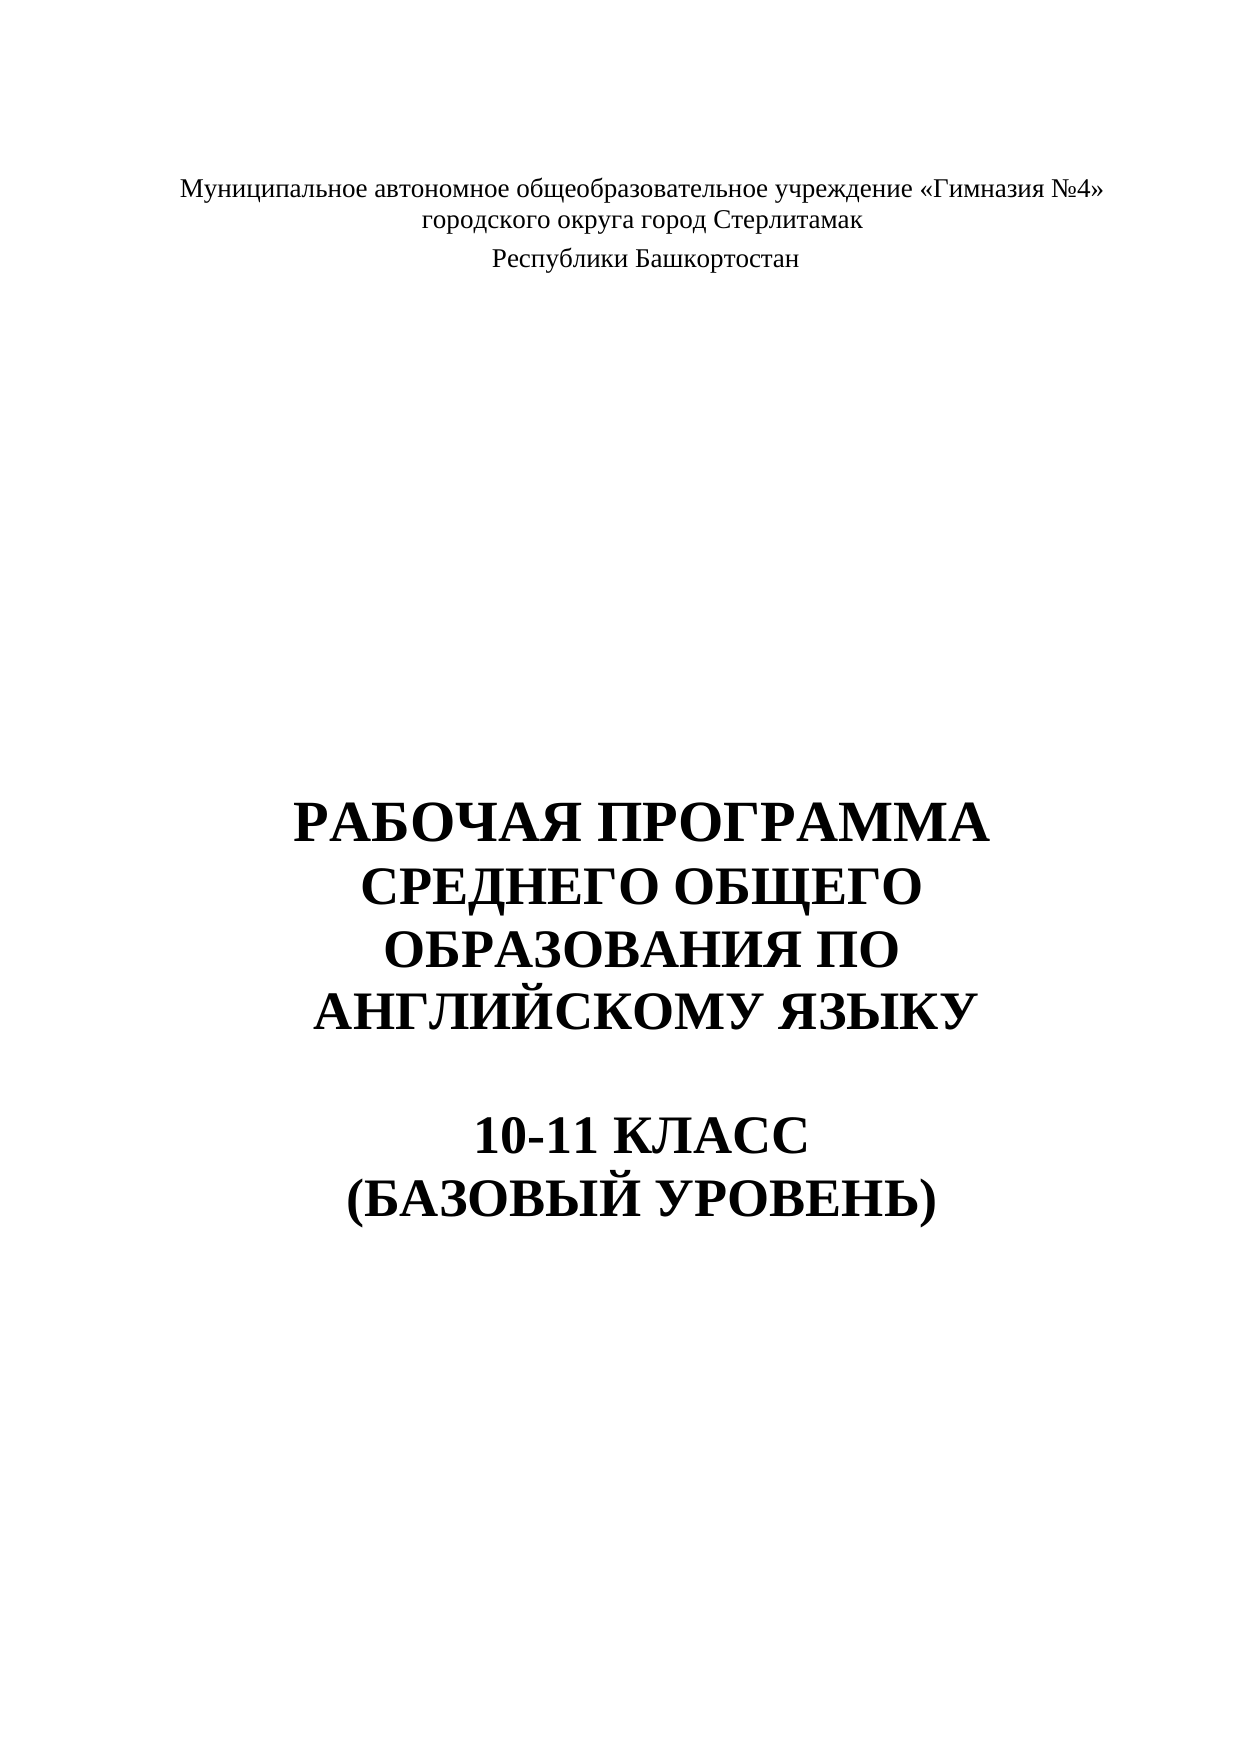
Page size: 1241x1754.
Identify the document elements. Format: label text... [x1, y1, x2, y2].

text 10-11 КЛАСС [172, 1103, 1112, 1166]
text Республики Башкортостан [172, 242, 1112, 273]
text (БАЗОВЫЙ УРОВЕНЬ) [172, 1166, 1112, 1228]
text РАБОЧАЯ ПРОГРАММА СРЕДНЕГО ОБЩЕГО ОБРАЗОВАНИЯ ПО АНГЛИЙСКОМУ ЯЗЫКУ [172, 787, 1112, 1041]
text Муниципальное автономное общеобразовательное учреждение «Гимназия №4» городского округа город Стерлитамак [172, 172, 1112, 234]
